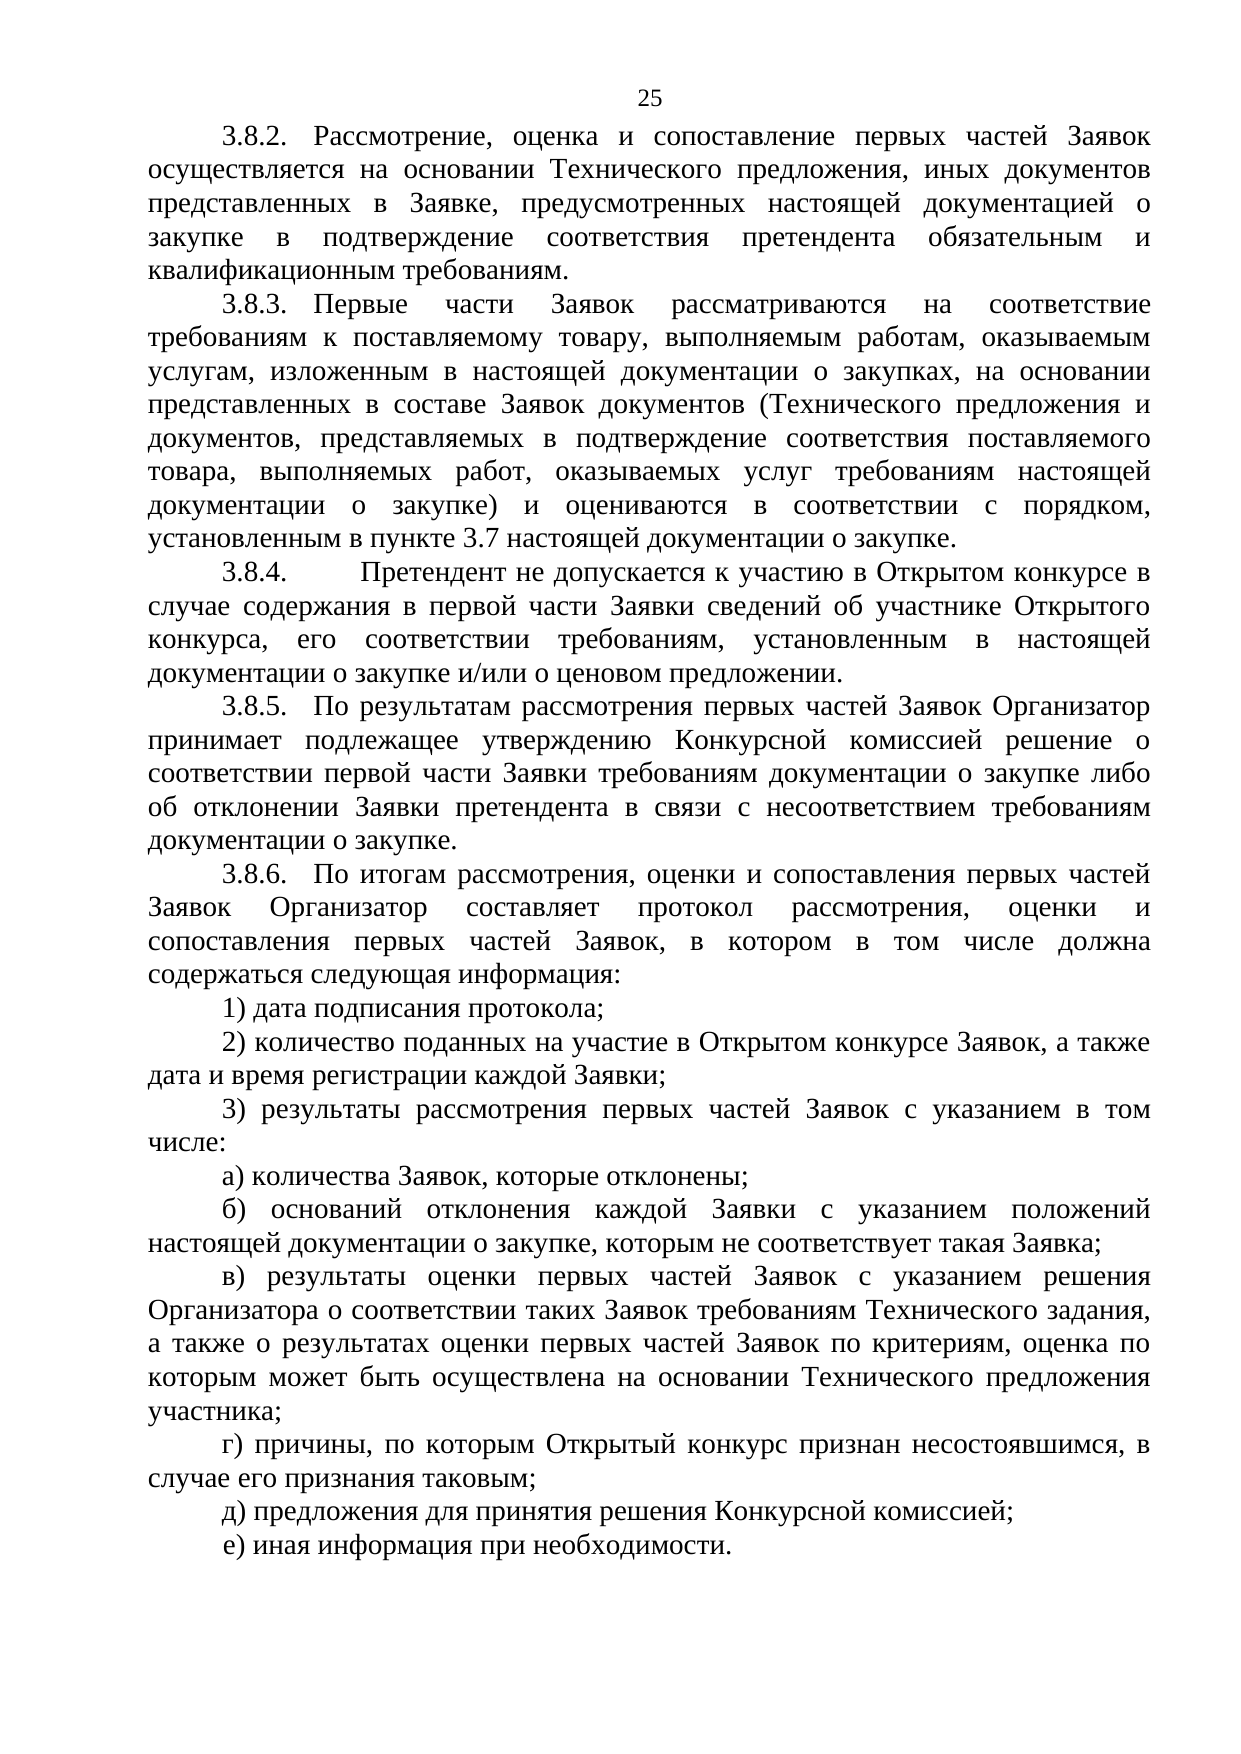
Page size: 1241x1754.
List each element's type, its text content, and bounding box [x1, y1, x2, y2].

text д) предложения для принятия решения Конкурсной комиссией; [148, 1493, 1152, 1527]
text 2) количество поданных на участие в Открытом конкурсе Заявок, а также дата и время регистрации каждой Заявки; [148, 1024, 1152, 1091]
list Рассмотрение, оценка и сопоставление первых частей Заявок осуществляется на основании Технического предложения, иных документов представленных в Заявке, предусмотренных настоящей документацией о закупке в подтверждение соответствия претендента обязательным и квалификационным требованиям. [148, 118, 1152, 286]
text г) причины, по которым Открытый конкурс признан несостоявшимся, в случае его признания таковым; [148, 1426, 1152, 1493]
text б) оснований отклонения каждой Заявки с указанием положений настоящей документации о закупке, которым не соответствует такая Заявка; [148, 1191, 1152, 1258]
list Претендент не допускается к участию в Открытом конкурсе в случае содержания в первой части Заявки сведений об участнике Открытого конкурса, его соответствии требованиям, установленным в настоящей документации о закупке и/или о ценовом предложении. [148, 554, 1152, 688]
list Первые части Заявок рассматриваются на соответствие требованиям к поставляемому товару, выполняемым работам, оказываемым услугам, изложенным в настоящей документации о закупках, на основании представленных в составе Заявок документов (Технического предложения и документов, представляемых в подтверждение соответствия поставляемого товара, выполняемых работ, оказываемых услуг требованиям настоящей документации о закупке) и оцениваются в соответствии с порядком, установленным в пункте 3.7 настоящей документации о закупке. [148, 286, 1152, 554]
list По итогам рассмотрения, оценки и сопоставления первых частей Заявок Организатор составляет протокол рассмотрения, оценки и сопоставления первых частей Заявок, в котором в том числе должна содержаться следующая информация: [148, 856, 1152, 990]
text 3) результаты рассмотрения первых частей Заявок с указанием в том числе: [148, 1091, 1152, 1158]
text е) иная информация при необходимости. [223, 1527, 1152, 1560]
text 1) дата подписания протокола; [148, 990, 1152, 1024]
text в) результаты оценки первых частей Заявок с указанием решения Организатора о соответствии таких Заявок требованиям Технического задания, а также о результатах оценки первых частей Заявок по критериям, оценка по которым может быть осуществлена на основании Технического предложения участника; [148, 1258, 1152, 1426]
list По результатам рассмотрения первых частей Заявок Организатор принимает подлежащее утверждению Конкурсной комиссией решение о соответствии первой части Заявки требованиям документации о закупке либо об отклонении Заявки претендента в связи с несоответствием требованиям документации о закупке. [148, 688, 1152, 856]
text а) количества Заявок, которые отклонены; [148, 1158, 1152, 1191]
